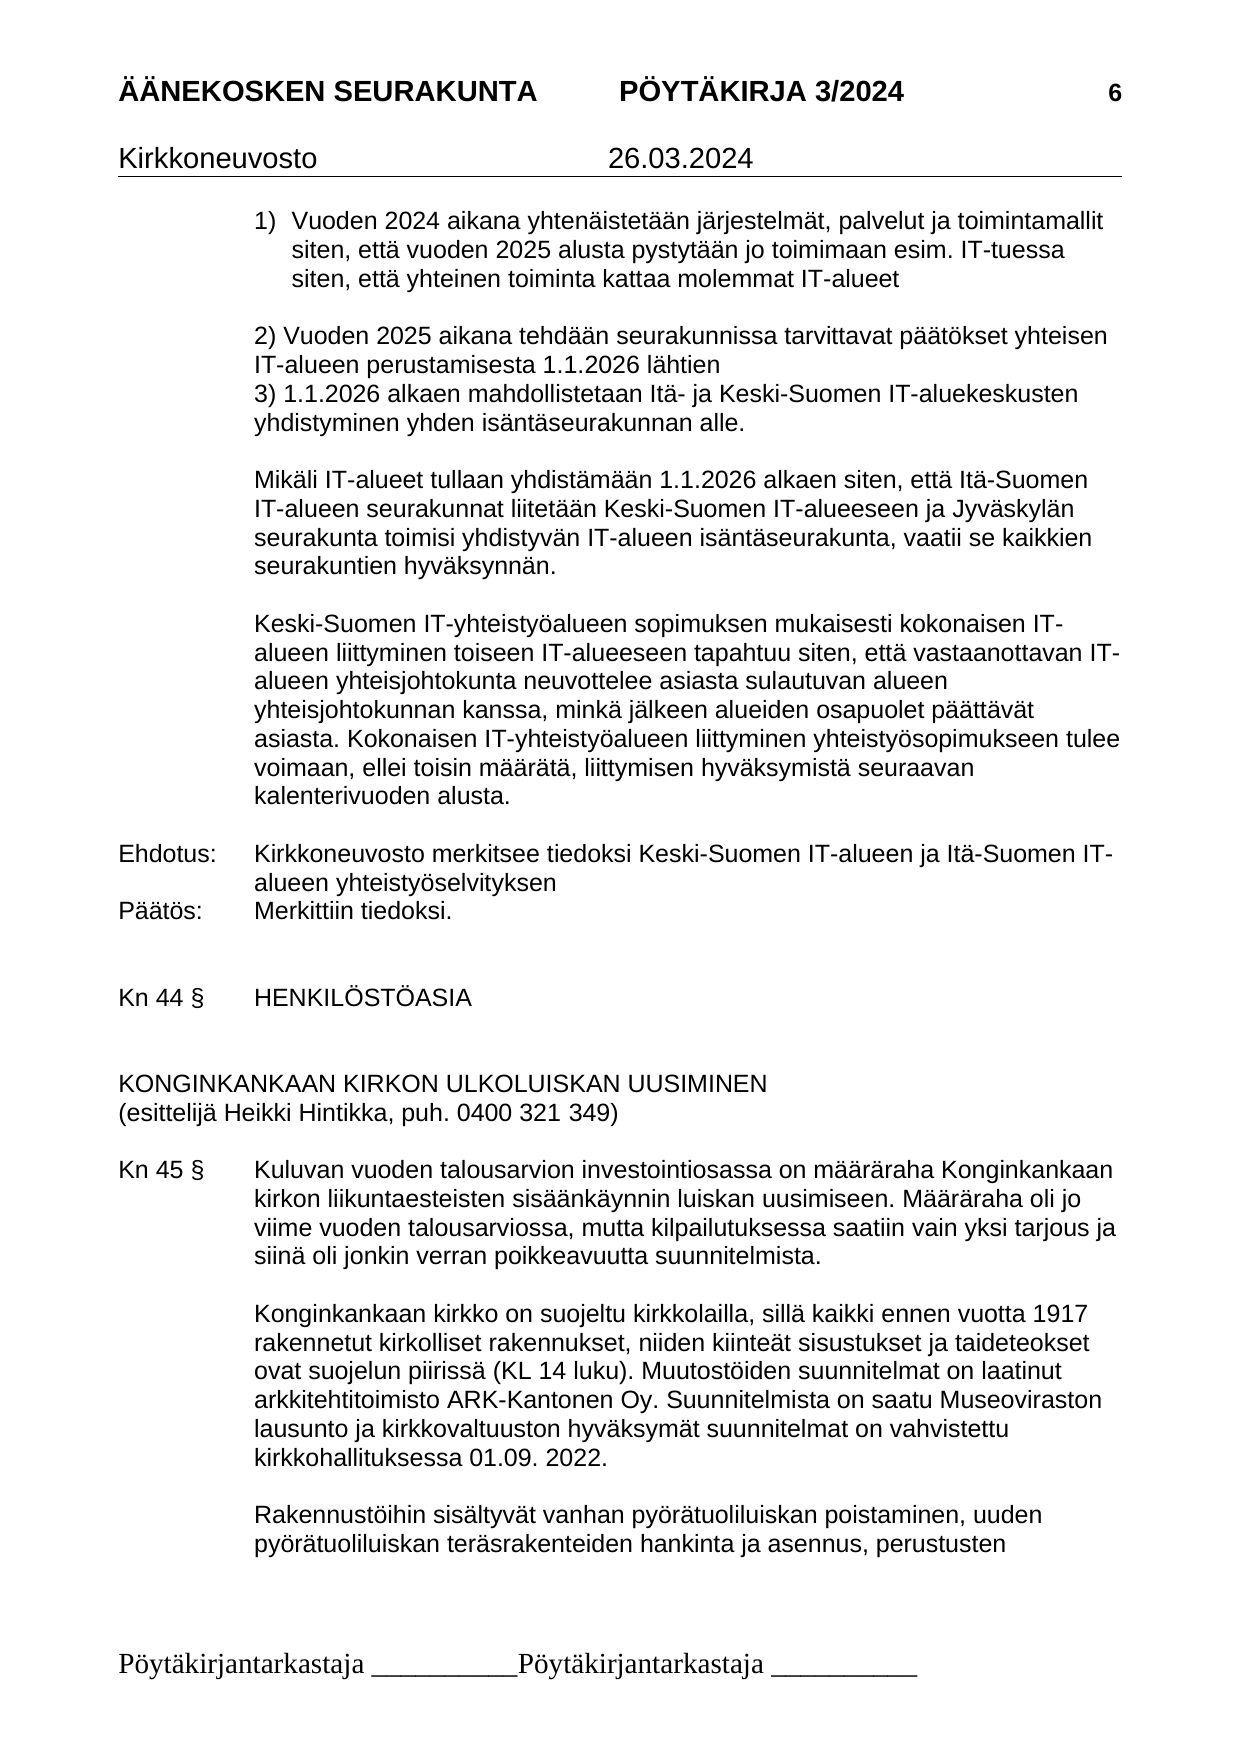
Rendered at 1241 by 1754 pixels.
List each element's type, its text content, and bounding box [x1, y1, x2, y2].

text Päätös: Merkittiin tiedoksi. [118, 896, 1122, 925]
text Keski-Suomen IT-yhteistyöalueen sopimuksen mukaisesti kokonaisen IT-alueen liittyminen toiseen IT-alueeseen tapahtuu siten, että vastaanottavan IT-alueen yhteisjohtokunta neuvottelee asiasta sulautuvan alueen yhteisjohtokunnan kanssa, minkä jälkeen alueiden osapuolet päättävät asiasta. Kokonaisen IT-yhteistyöalueen liittyminen yhteistyösopimukseen tulee voimaan, ellei toisin määrätä, liittymisen hyväksymistä seuraavan kalenterivuoden alusta. [254, 609, 1122, 810]
text 3) 1.1.2026 alkaen mahdollistetaan Itä- ja Keski-Suomen IT-aluekeskusten yhdistyminen yhden isäntäseurakunnan alle. [254, 379, 1122, 436]
text 2) Vuoden 2025 aikana tehdään seurakunnissa tarvittavat päätökset yhteisen IT-alueen perustamisesta 1.1.2026 lähtien [254, 321, 1122, 379]
text Kn 44 § HENKILÖSTÖASIA [118, 982, 1122, 1011]
text Kn 45 § Kuluvan vuoden talousarvion investointiosassa on määräraha Konginkankaan kirkon liikuntaesteisten sisäänkäynnin luiskan uusimiseen. Määräraha oli jo viime vuoden talousarviossa, mutta kilpailutuksessa saatiin vain yksi tarjous ja siinä oli jonkin verran poikkeavuutta suunnitelmista. [118, 1155, 1122, 1270]
list Vuoden 2024 aikana yhtenäistetään järjestelmät, palvelut ja toimintamallit siten, että vuoden 2025 alusta pystytään jo toimimaan esim. IT-tuessa siten, että yhteinen toiminta kattaa molemmat IT-alueet [254, 206, 1122, 292]
text (esittelijä Heikki Hintikka, puh. 0400 321 349) [118, 1097, 1122, 1126]
text KONGINKANKAAN KIRKON ULKOLUISKAN UUSIMINEN [118, 1069, 1122, 1097]
text Mikäli IT-alueet tullaan yhdistämään 1.1.2026 alkaen siten, että Itä-Suomen IT-alueen seurakunnat liitetään Keski-Suomen IT-alueeseen ja Jyväskylän seurakunta toimisi yhdistyvän IT-alueen isäntäseurakunta, vaatii se kaikkien seurakuntien hyväksynnän. [254, 465, 1122, 580]
text Konginkankaan kirkko on suojeltu kirkkolailla, sillä kaikki ennen vuotta 1917 rakennetut kirkolliset rakennukset, niiden kiinteät sisustukset ja taideteokset ovat suojelun piirissä (KL 14 luku). Muutostöiden suunnitelmat on laatinut arkkitehtitoimisto ARK-Kantonen Oy. Suunnitelmista on saatu Museoviraston lausunto ja kirkkovaltuuston hyväksymät suunnitelmat on vahvistettu kirkkohallituksessa 01.09. 2022. [254, 1299, 1122, 1471]
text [254, 1500, 1122, 1557]
text Ehdotus: Kirkkoneuvosto merkitsee tiedoksi Keski-Suomen IT-alueen ja Itä-Suomen IT-alueen yhteistyöselvityksen [118, 839, 1122, 896]
